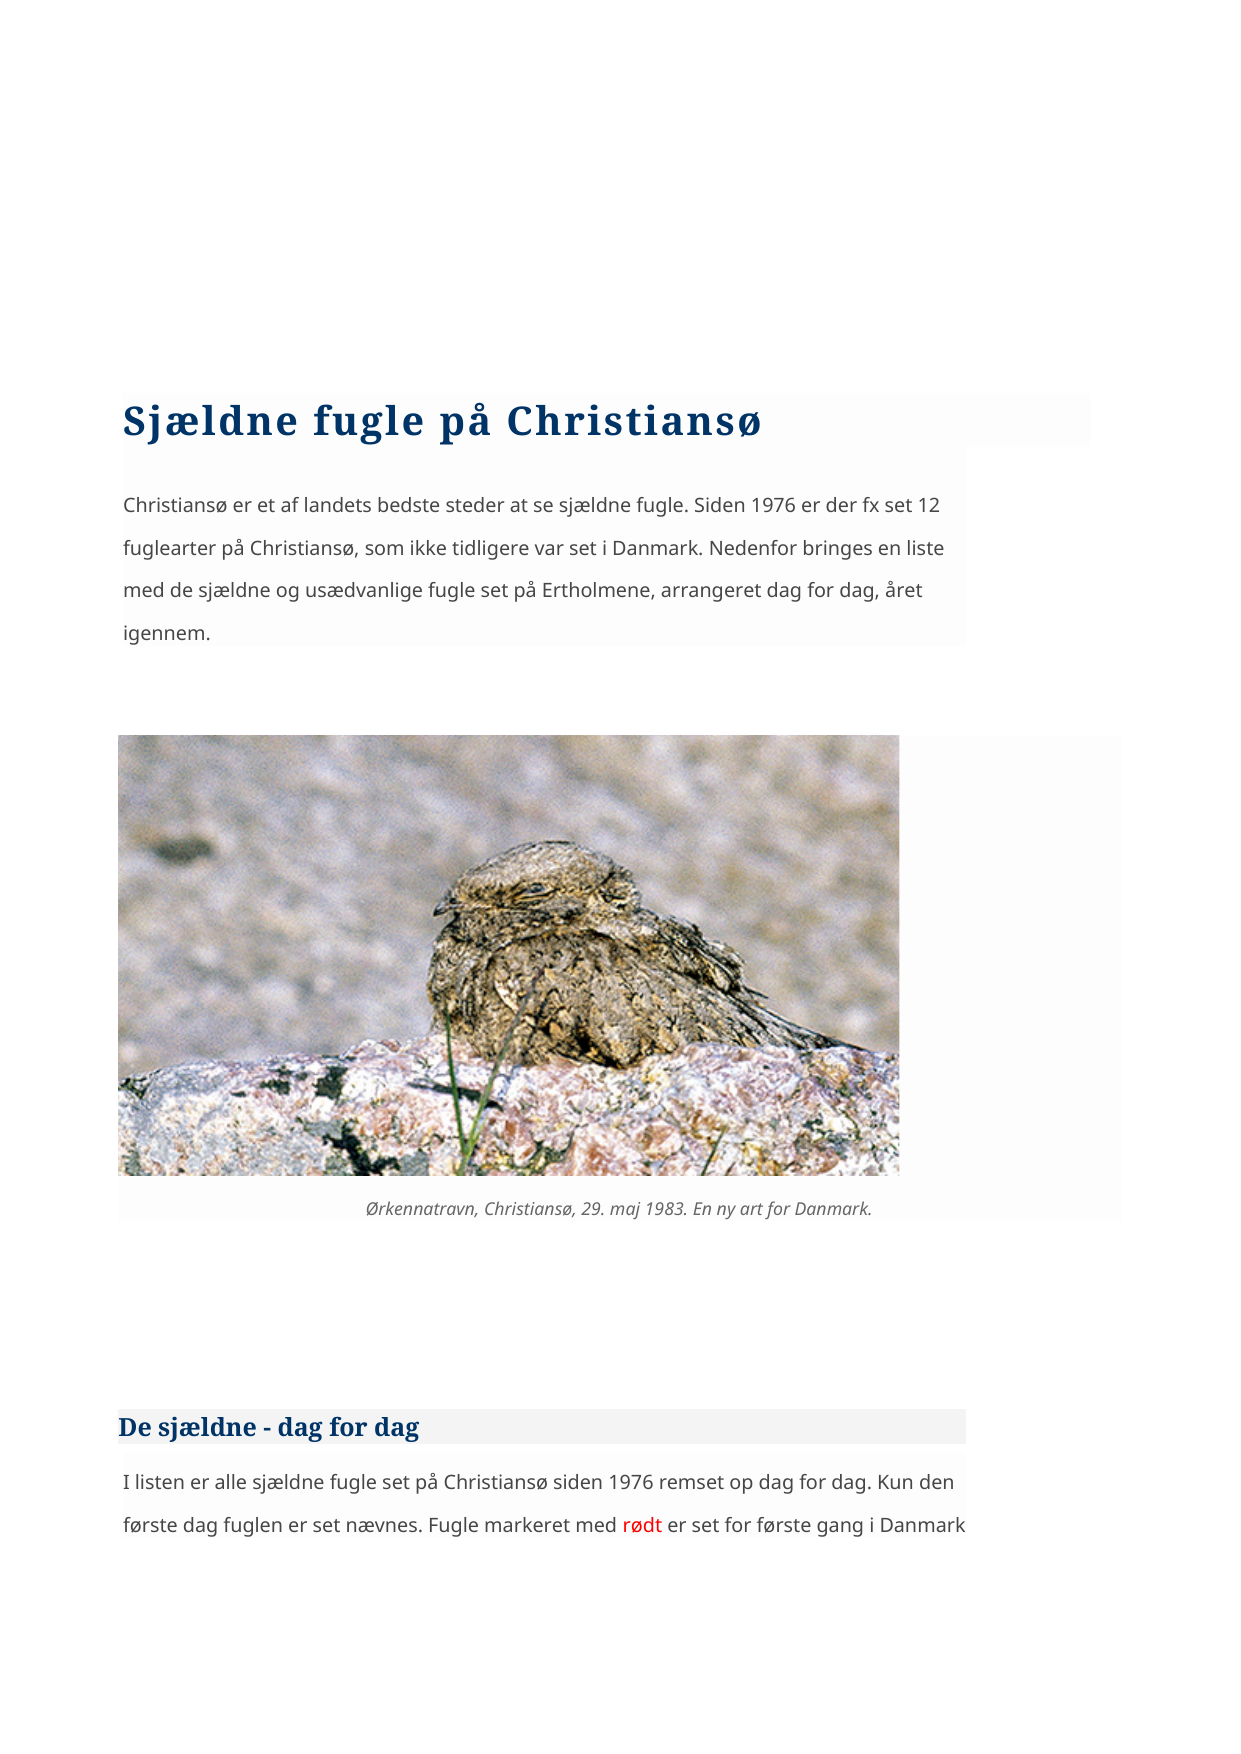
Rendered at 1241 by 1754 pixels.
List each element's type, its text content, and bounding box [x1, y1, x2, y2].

text De sjældne - dag for dag [118, 1409, 966, 1444]
picture [118, 735, 900, 1176]
text Christiansø er et af landets bedste steder at se sjældne fugle. Siden 1976 er der fx set 12 fuglearter på Christiansø, som ikke tidligere var set i Danmark. Nedenfor bringes en liste med de sjældne og usædvanlige fugle set på Ertholmene, arrangeret dag for dag, året igennem. [123, 476, 966, 646]
text Ørkennatravn, Christiansø, 29. maj 1983. En ny art for Danmark. [118, 1178, 1122, 1221]
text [123, 1453, 966, 1538]
text Sjældne fugle på Christiansø [123, 393, 1091, 447]
